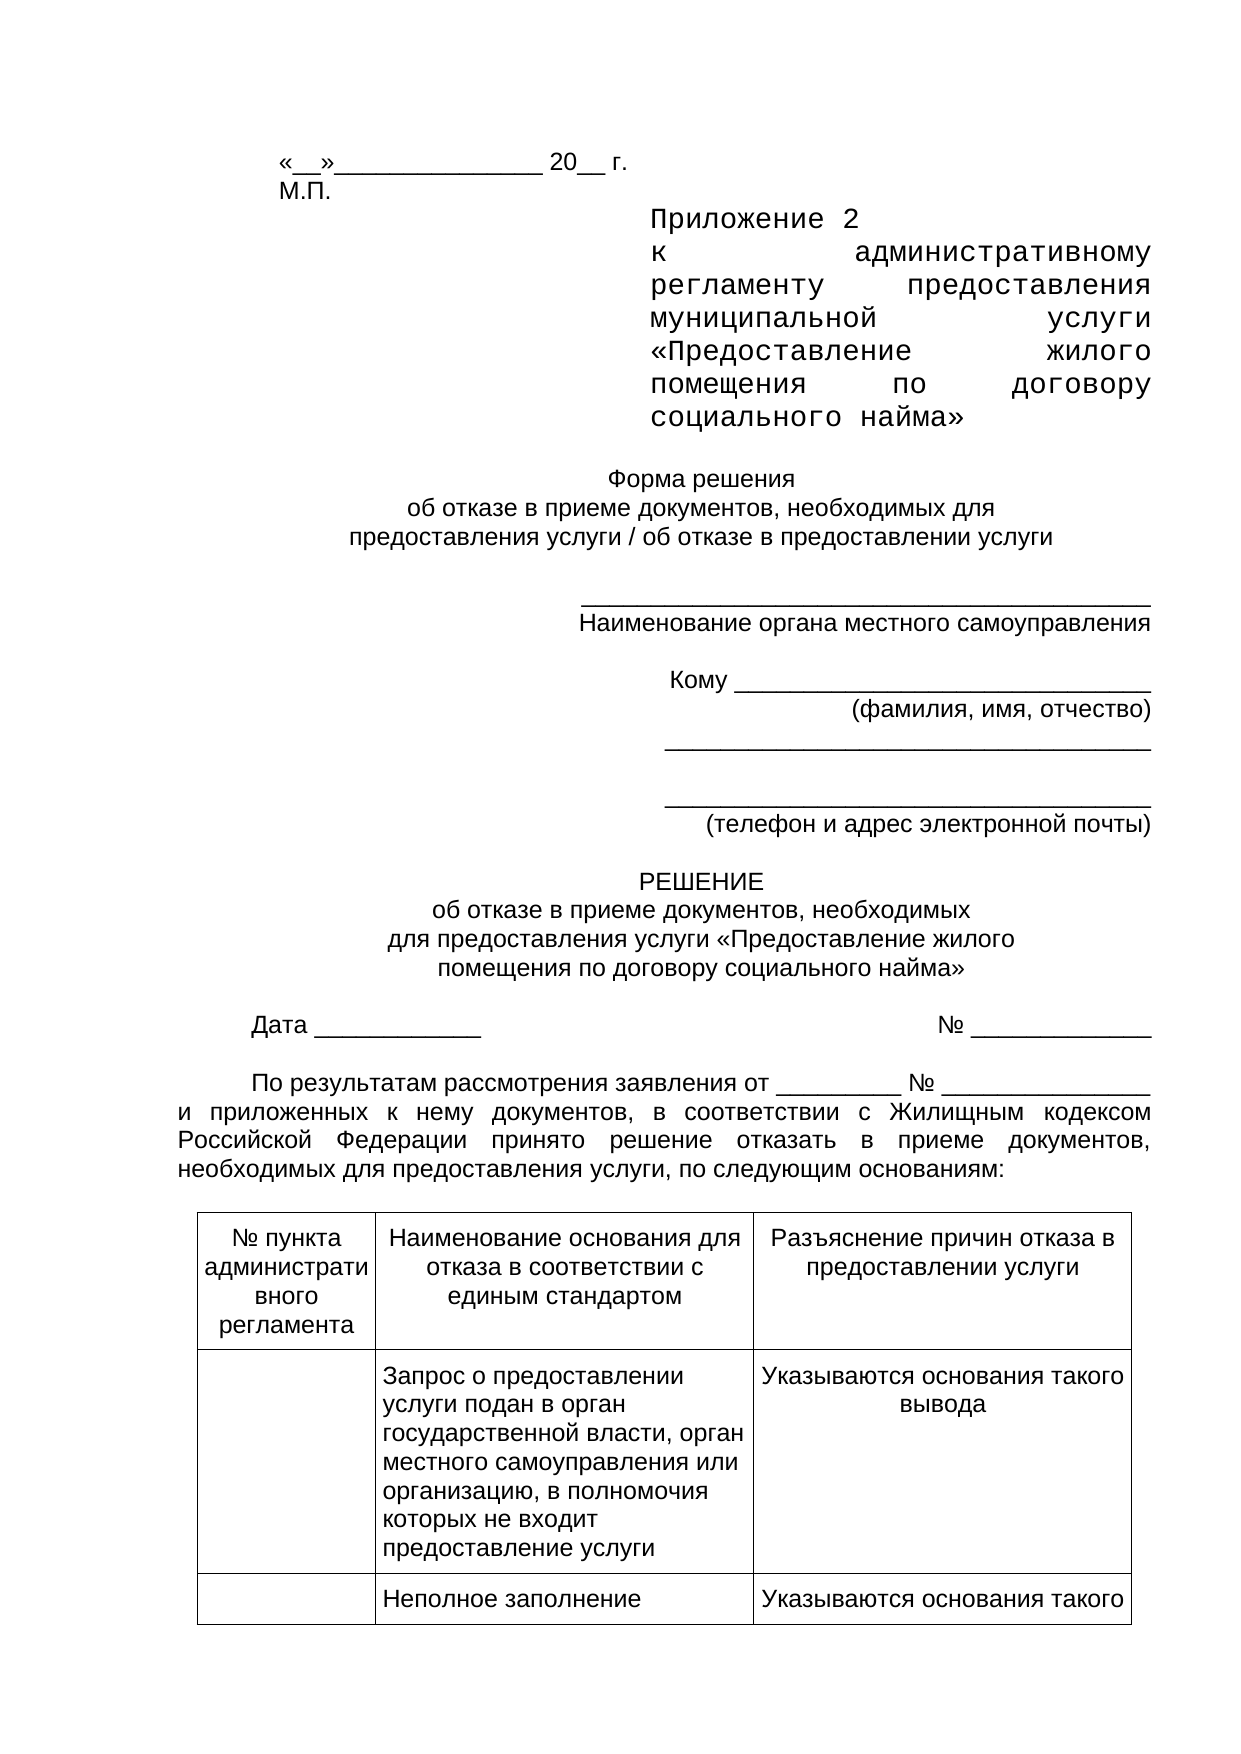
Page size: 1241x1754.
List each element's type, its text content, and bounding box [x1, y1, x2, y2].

table_header Разъяснение причин отказа в предоставлении услуги [754, 1213, 1131, 1349]
text об отказе в приеме документов, необходимых [177, 896, 1152, 924]
text «__»_______________ 20__ г. [177, 147, 1152, 176]
table_cell [198, 1574, 375, 1624]
table_cell Указываются основания такого вывода [754, 1350, 1131, 1573]
text (фамилия, имя, отчество) [177, 694, 1152, 723]
text _________________________________________ [177, 579, 1152, 608]
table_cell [376, 1574, 753, 1624]
text Приложение 2 [650, 204, 1152, 237]
text Форма решения [177, 464, 1152, 493]
table_cell [198, 1350, 375, 1573]
text Кому ______________________________ [177, 666, 1152, 694]
text ___________________________________ [177, 723, 1152, 752]
text помещения по договору социального найма» [177, 953, 1152, 982]
text Наименование органа местного самоуправления [177, 608, 1152, 637]
text об отказе в приеме документов, необходимых для [177, 493, 1152, 522]
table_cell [754, 1574, 1131, 1624]
table_cell Запрос о предоставлении услуги подан в орган государственной власти, орган местного самоуправления или организацию, в полномочия которых не входит предоставление услуги [376, 1350, 753, 1573]
text ___________________________________ [177, 781, 1152, 809]
text предоставления услуги / об отказе в предоставлении услуги [177, 522, 1152, 551]
text М.П. [177, 176, 1152, 204]
text По результатам рассмотрения заявления от _________ № _______________ и приложенных к нему документов, в соответствии с Жилищным кодексом Российской Федерации принято решение отказать в приеме документов, необходимых для предоставления услуги, по следующим основаниям: [177, 1068, 1152, 1183]
text для предоставления услуги «Предоставление жилого [177, 924, 1152, 953]
text к административному регламенту предоставления муниципальной услуги «Предоставление жилого помещения по договору социального найма» [650, 237, 1152, 436]
table_header № пункта административного регламента [198, 1213, 375, 1349]
text (телефон и адрес электронной почты) [177, 809, 1152, 838]
text РЕШЕНИЕ [177, 867, 1152, 896]
table_header Наименование основания для отказа в соответствии с единым стандартом [376, 1213, 753, 1349]
table_header № _____________ [664, 1011, 1152, 1039]
table_header Дата ____________ [177, 1011, 664, 1039]
